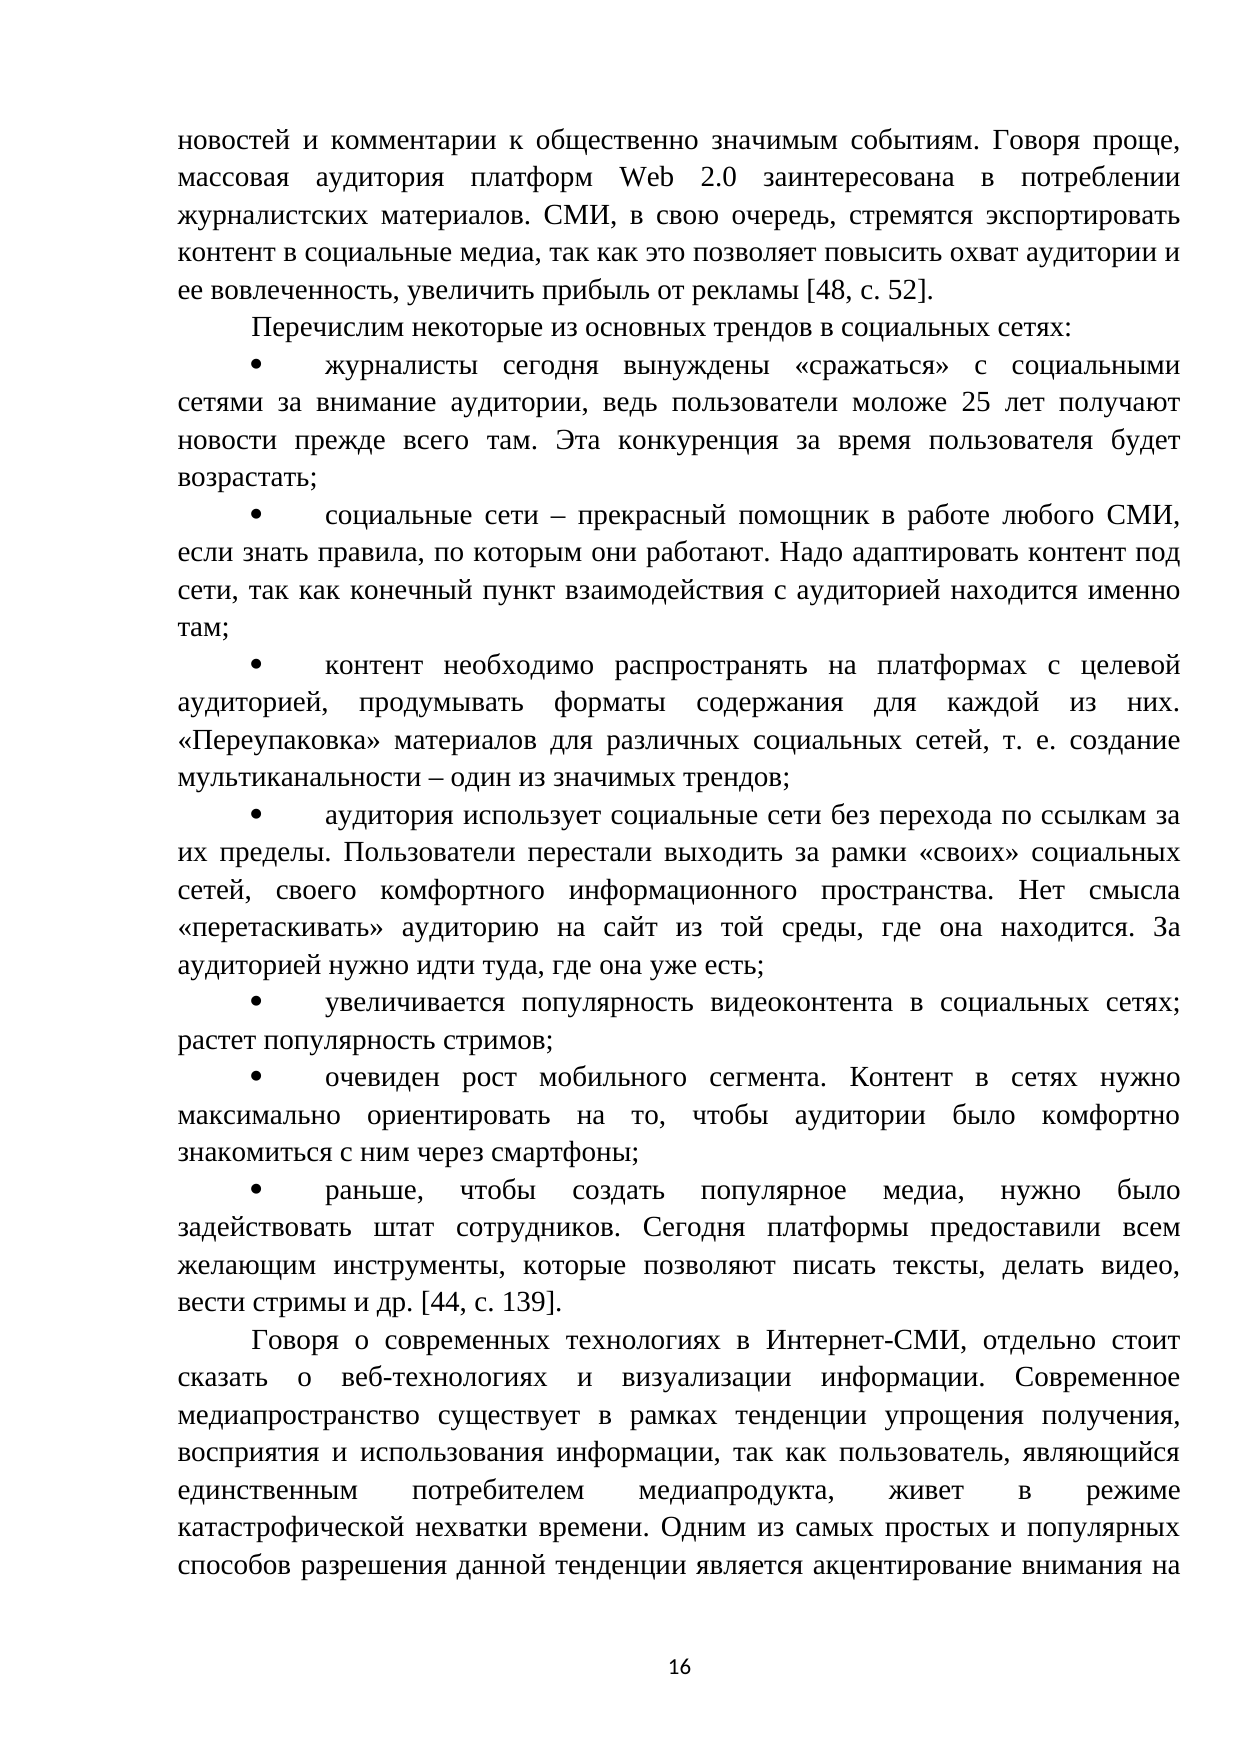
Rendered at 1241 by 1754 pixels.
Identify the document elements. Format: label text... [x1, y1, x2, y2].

text Перечислим некоторые из основных трендов в социальных сетях: [177, 306, 1181, 343]
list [177, 1318, 1181, 1581]
list раньше, чтобы создать популярное медиа, нужно было задействовать штат сотрудников. Сегодня платформы предоставили всем желающим инструменты, которые позволяют писать тексты, делать видео, вести стримы и др. [44, c. 139]. [177, 1168, 1181, 1318]
list очевиден рост мобильного сегмента. Контент в сетях нужно максимально ориентировать на то, чтобы аудитории было комфортно знакомиться с ним через смартфоны; [177, 1056, 1181, 1168]
list увеличивается популярность видеоконтента в социальных сетях; растет популярность стримов; [177, 981, 1181, 1056]
list журналисты сегодня вынуждены «сражаться» с социальными сетями за внимание аудитории, ведь пользователи моложе 25 лет получают новости прежде всего там. Эта конкуренция за время пользователя будет возрастать; [177, 343, 1181, 493]
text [177, 118, 1181, 306]
list аудитория использует социальные сети без перехода по ссылкам за их пределы. Пользователи перестали выходить за рамки «своих» социальных сетей, своего комфортного информационного пространства. Нет смысла «перетаскивать» аудиторию на сайт из той среды, где она находится. За аудиторией нужно идти туда, где она уже есть; [177, 793, 1181, 981]
list социальные сети – прекрасный помощник в работе любого СМИ, если знать правила, по которым они работают. Надо адаптировать контент под сети, так как конечный пункт взаимодействия с аудиторией находится именно там; [177, 493, 1181, 643]
list контент необходимо распространять на платформах с целевой аудиторией, продумывать форматы содержания для каждой из них. «Переупаковка» материалов для различных социальных сетей, т. е. создание мультиканальности – один из значимых трендов; [177, 643, 1181, 793]
